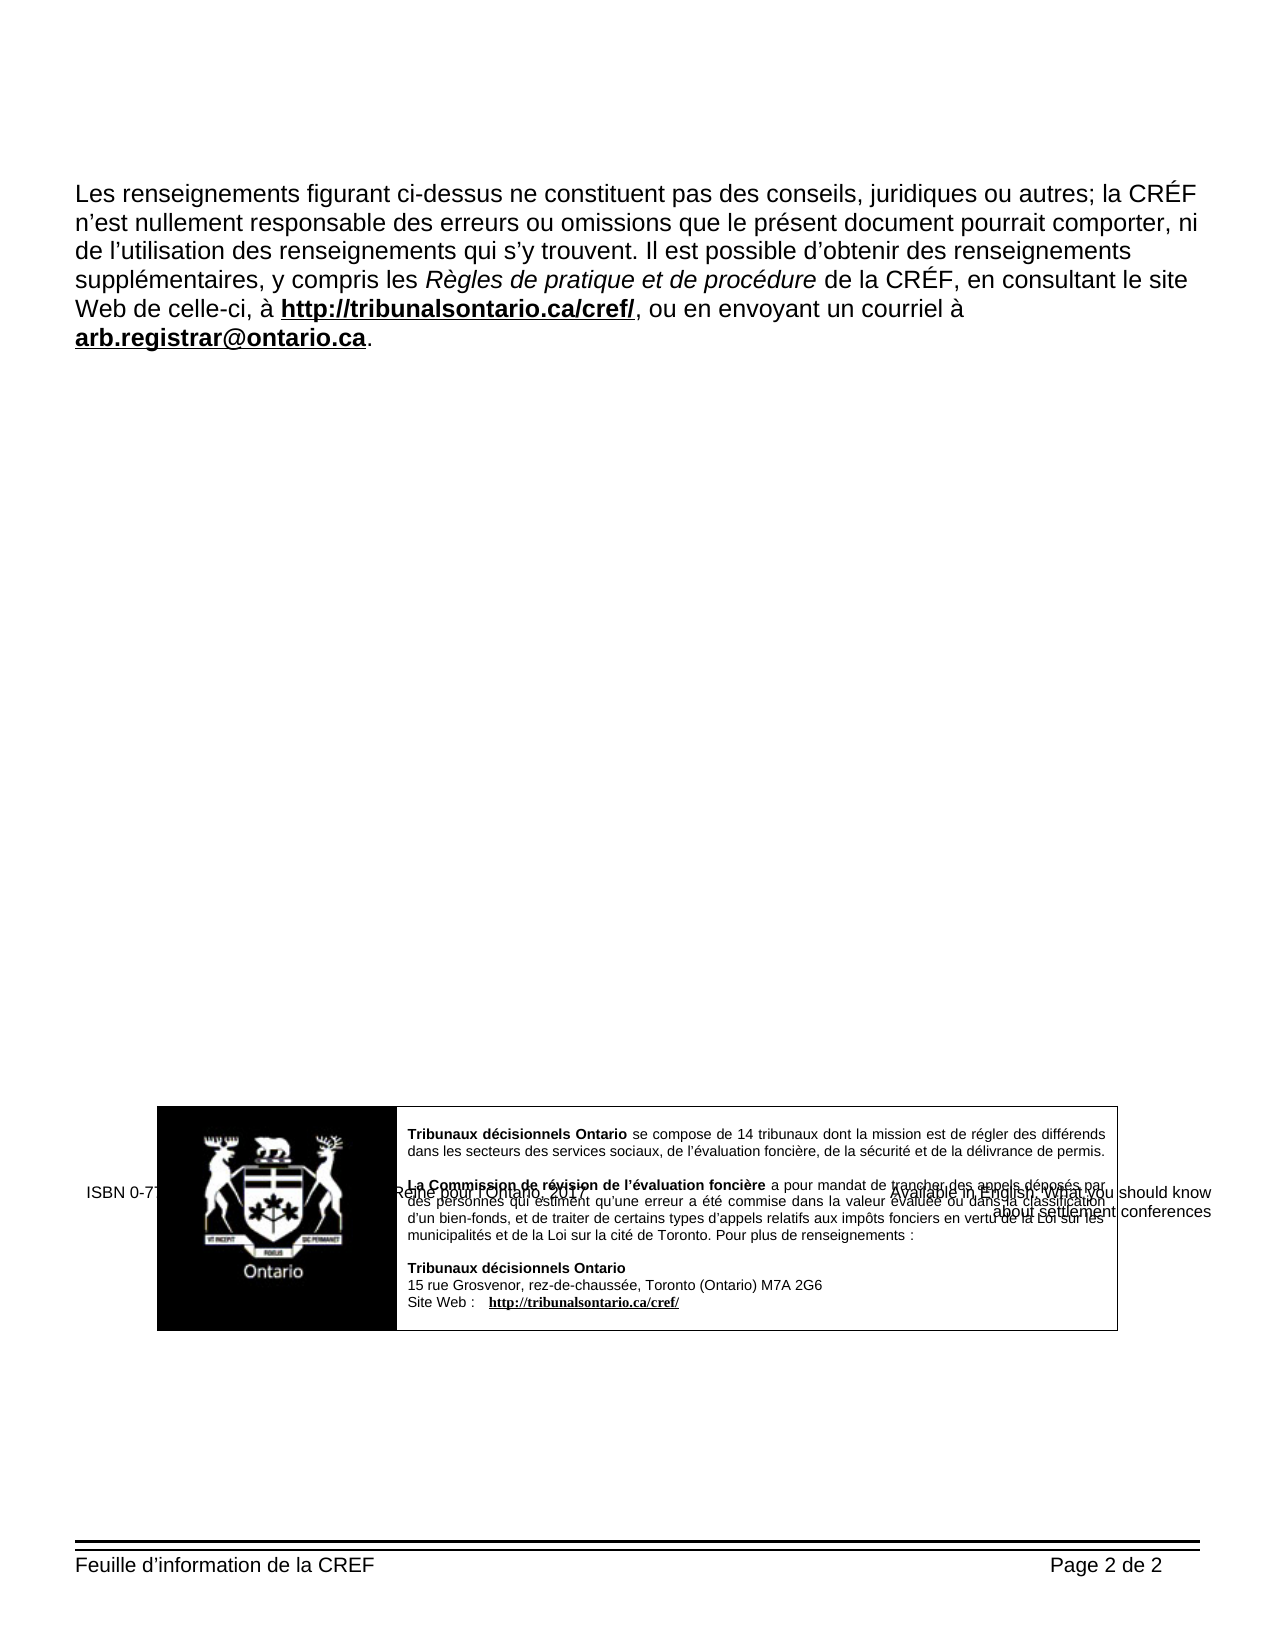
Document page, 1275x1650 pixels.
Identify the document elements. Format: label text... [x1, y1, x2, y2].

table_header Available in English: What you should know about settlement conferences [1118, 1163, 1222, 1221]
table_header ISBN 0-7794-5789-X / © Imprimeur de la Reine pour l’Ontario, 2017 [75, 1163, 157, 1221]
text Les renseignements figurant ci-dessus ne constituent pas des conseils, juridiques ou autres; la CRÉF n’est nullement responsable des erreurs ou omissions que le présent document pourrait comporter, ni de l’utilisation des renseignements qui s’y trouvent. Il est possible d’obtenir des renseignements supplémentaires, y compris les Règles de pratique et de procédure de la CRÉF, en consultant le site Web de celle-ci, à http://tribunalsontario.ca/cref/, ou en envoyant un courriel à arb.registrar@ontario.ca. [75, 179, 1200, 351]
table_header Tribunaux décisionnels Ontario se compose de 14 tribunaux dont la mission est de régler des différends dans les secteurs des services sociaux, de l’évaluation foncière, de la sécurité et de la délivrance de permis. La Commission de révision de l’évaluation foncière a pour mandat de trancher des appels déposés par des personnes qui estiment qu’une erreur a été commise dans la valeur évaluée ou dans la classification d’un bien-fonds, et de traiter de certains types d’appels relatifs aux impôts fonciers en vertu de la Loi sur les municipalités et de la Loi sur la cité de Toronto. Pour plus de renseignements : Tribunaux décisionnels Ontario 15 rue Grosvenor, rez-de-chaussée, Toronto (Ontario) M7A 2G6 Site Web : http://tribunalsontario.ca/cref/ [397, 1107, 1117, 1330]
table_header [158, 1107, 396, 1330]
picture [168, 1115, 385, 1302]
